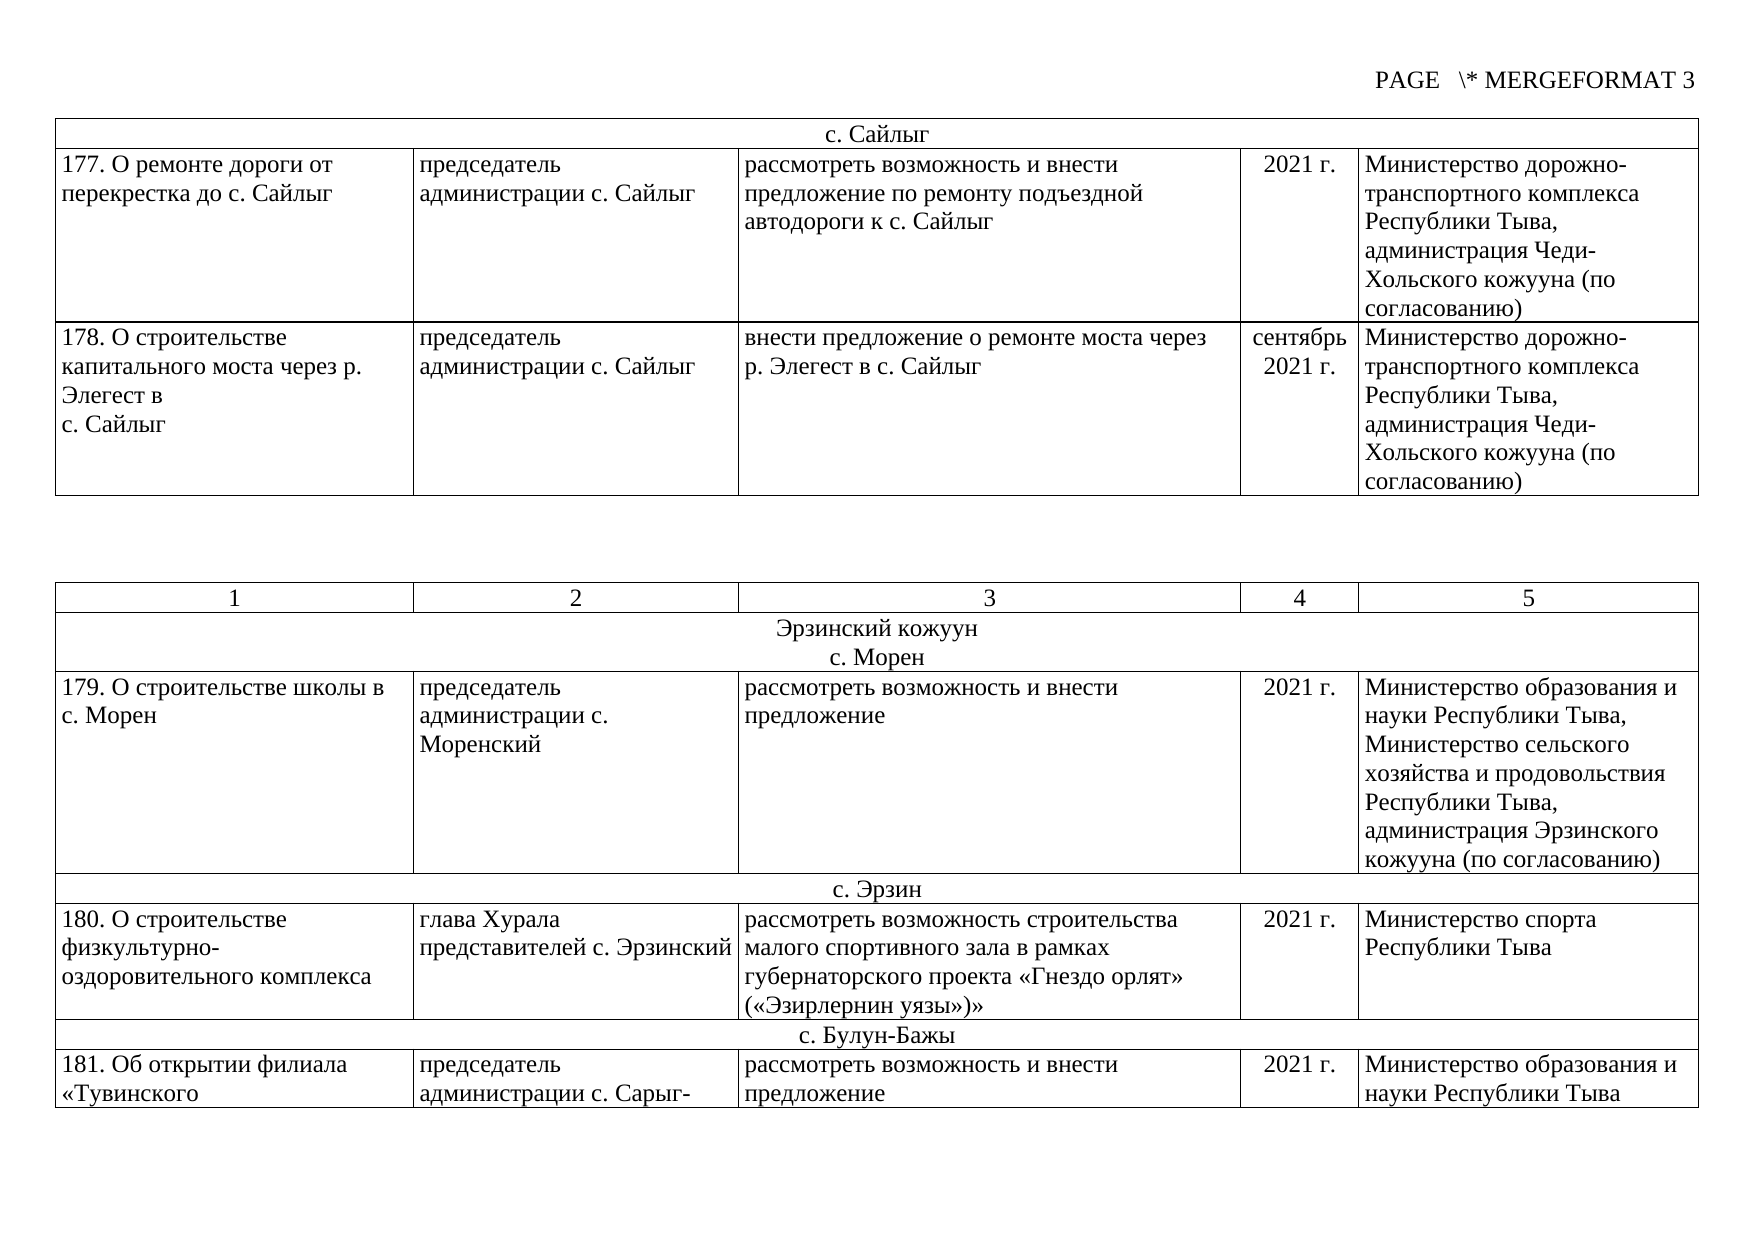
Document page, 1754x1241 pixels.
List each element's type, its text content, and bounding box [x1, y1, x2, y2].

table_cell сентябрь 2021 г. [1241, 323, 1358, 495]
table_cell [56, 1050, 413, 1107]
table_cell председатель администрации с. Сайлыг [414, 149, 738, 321]
table_cell с. Булун-Бажы [56, 1020, 1698, 1048]
table_cell 180. О строительстве физкультурно-оздоровительного комплекса [56, 904, 413, 1019]
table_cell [414, 1050, 738, 1107]
table_cell Министерство дорожно-транспортного комплекса Республики Тыва, администрация Чеди-Хольского кожууна (по согласованию) [1359, 149, 1698, 321]
table_cell 177. О ремонте дороги от перекрестка до с. Сайлыг [56, 149, 413, 321]
table_cell председатель администрации с. Моренский [414, 672, 738, 873]
table_cell Эрзинский кожуун с. Морен [56, 613, 1698, 671]
table_cell с. Эрзин [56, 874, 1698, 903]
table_cell 2021 г. [1241, 1050, 1358, 1107]
table_header 5 [1359, 583, 1698, 612]
table_cell рассмотреть возможность строительства малого спортивного зала в рамках губернаторского проекта «Гнездо орлят» («Эзирлернин уязы»)» [739, 904, 1240, 1019]
table_cell 2021 г. [1241, 904, 1358, 1019]
table_cell 178. О строительстве капитального моста через р. Элегест в с. Сайлыг [56, 323, 413, 495]
table_cell 2021 г. [1241, 672, 1358, 873]
table_cell председатель администрации с. Сайлыг [414, 323, 738, 495]
table_cell Министерство образования и науки Республики Тыва, Министерство сельского хозяйства и продовольствия Республики Тыва, администрация Эрзинского кожууна (по согласованию) [1359, 672, 1698, 873]
table_cell 179. О строительстве школы в с. Морен [56, 672, 413, 873]
table_header 3 [739, 583, 1240, 612]
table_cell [1359, 1050, 1698, 1107]
table_cell рассмотреть возможность и внести предложение [739, 672, 1240, 873]
table_header 2 [414, 583, 738, 612]
table_header 4 [1241, 583, 1358, 612]
table_cell с. Сайлыг [56, 119, 1698, 148]
table_cell рассмотреть возможность и внести предложение по ремонту подъездной автодороги к с. Сайлыг [739, 149, 1240, 321]
table_cell Министерство дорожно-транспортного комплекса Республики Тыва, администрация Чеди-Хольского кожууна (по согласованию) [1359, 323, 1698, 495]
table_header 1 [56, 583, 413, 612]
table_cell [739, 1050, 1240, 1107]
table_cell Министерство спорта Республики Тыва [1359, 904, 1698, 1019]
table_cell 2021 г. [1241, 149, 1358, 321]
table_cell глава Хурала представителей с. Эрзинский [414, 904, 738, 1019]
table_cell внести предложение о ремонте моста через р. Элегест в с. Сайлыг [739, 323, 1240, 495]
